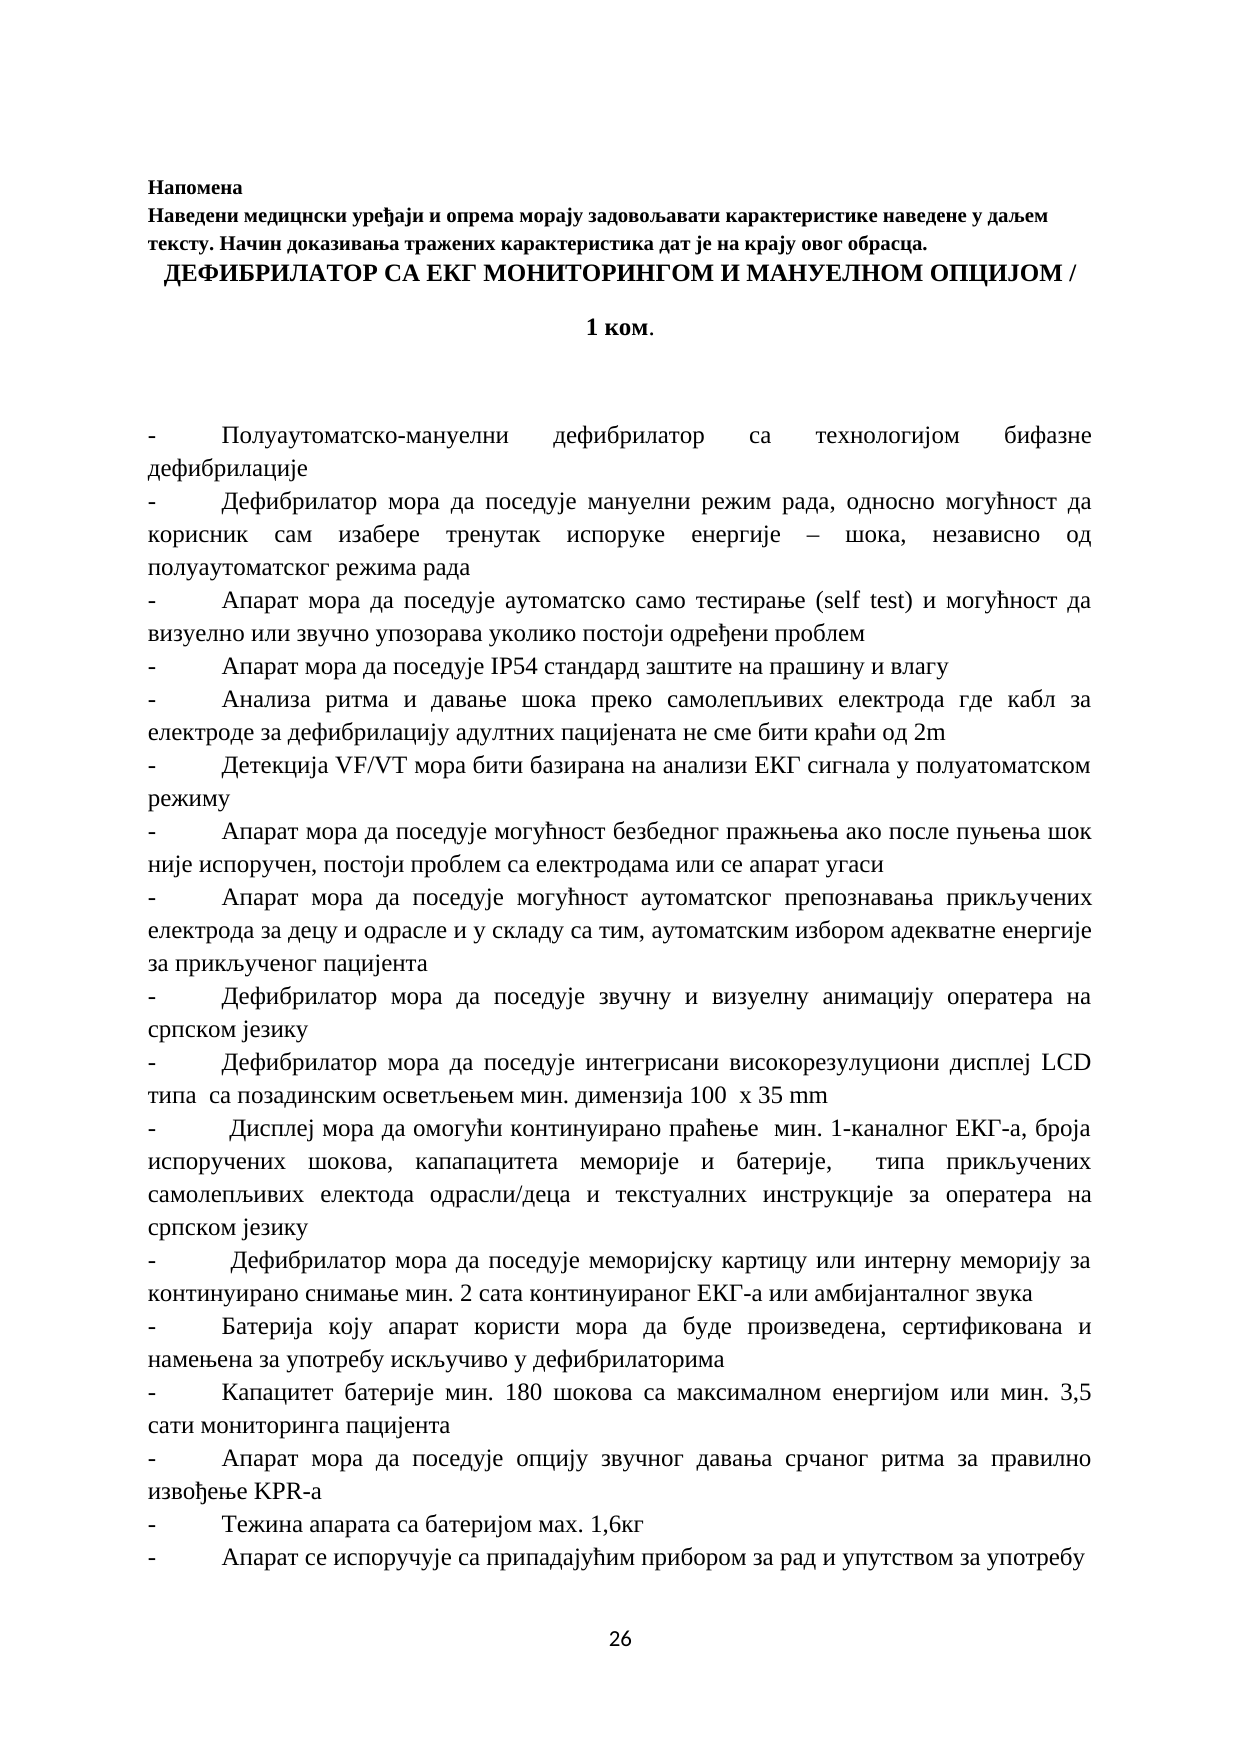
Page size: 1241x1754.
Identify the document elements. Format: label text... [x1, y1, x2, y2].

text - Дефибрилатор мора да поседује звучну и визуелну анимацију оператера на српском језику [148, 981, 1092, 1043]
text - Апарат мора да поседује могућност аутоматског препознавања прикључених електрода за децу и одрасле и у складу са тим, аутоматским избором адекватне енергије за прикљученог пацијента [148, 882, 1092, 977]
text - Дефибрилатор мора да поседује меморијску картицу или интерну меморију за континуирано снимање мин. 2 сата континуираног ЕКГ-а или амбијанталног звука [148, 1245, 1092, 1307]
text - Апарат мора да поседује могућност безбедног пражњења ако после пуњења шок није испоручен, постоји проблем са електродама или се апарат угаси [148, 816, 1092, 878]
text - Дефибрилатор мора да поседује интегрисани високорезулуциони дисплеј LCD типа са позадинским осветљењем мин. димензија 100 x 35 mm [148, 1047, 1092, 1109]
text - Апарат мора да поседује аутоматско само тестирање (self test) и могућност да визуелно или звучно упозорава уколико постоји одређени проблем [148, 585, 1092, 647]
text - Апарат се испоручује са припадајућим прибором за рад и упутством за употребу [148, 1542, 1092, 1571]
text - Дефибрилатор мора да поседује мануелни режим рада, односно могућност да корисник сам изабере тренутак испоруке енергије – шока, независно од полуаутоматског режима рада [148, 486, 1092, 581]
text - Батерија коју апарат користи мора да буде произведена, сертификована и намењена за употребу искључиво у дефибрилаторима [148, 1311, 1092, 1373]
text - Анализа ритма и давање шока преко самолепљивих електрода где кабл за електроде за дефибрилацију адултних пацијената не сме бити краћи од 2m [148, 684, 1092, 746]
text - Тежина апарата са батеријом маx. 1,6кг [148, 1509, 1092, 1538]
text - Полуаутоматско-мануелни дефибрилатор са технологијом бифазне дефибрилације [148, 420, 1092, 481]
text Напомена [148, 175, 1092, 199]
text 1 ком. [148, 312, 1092, 341]
text ДЕФИБРИЛАТОР СА ЕКГ МОНИТОРИНГОМ И МАНУЕЛНОМ ОПЦИЈОМ / [148, 258, 1092, 287]
text - Апарат мора да поседује опцију звучног давања срчаног ритма за правилно извођење KPR-а [148, 1443, 1092, 1505]
text - Апарат мора да поседује IP54 стандард заштите на прашину и влагу [148, 651, 1092, 679]
text - Дисплеј мора да омогући континуирано праћење мин. 1-каналног ЕКГ-а, броја испоручених шокова, капапацитета меморије и батерије, типа прикључених самолепљивих електода одрасли/деца и текстуалних инструкције за оператера на српском језику [148, 1113, 1092, 1241]
text - Капацитет батерије мин. 180 шокова са максималном енергијом или мин. 3,5 сати мониторинга пацијента [148, 1377, 1092, 1439]
text - Детекција VF/VТ мора бити базирана на анализи ЕКГ сигнала у полуатоматском режиму [148, 750, 1092, 812]
text Наведени медицнски уређаји и опрема морају задовољавати карактеристике наведене у даљем тексту. Начин доказивања тражених карактеристика дат је на крају овог обрасца. [148, 203, 1092, 254]
